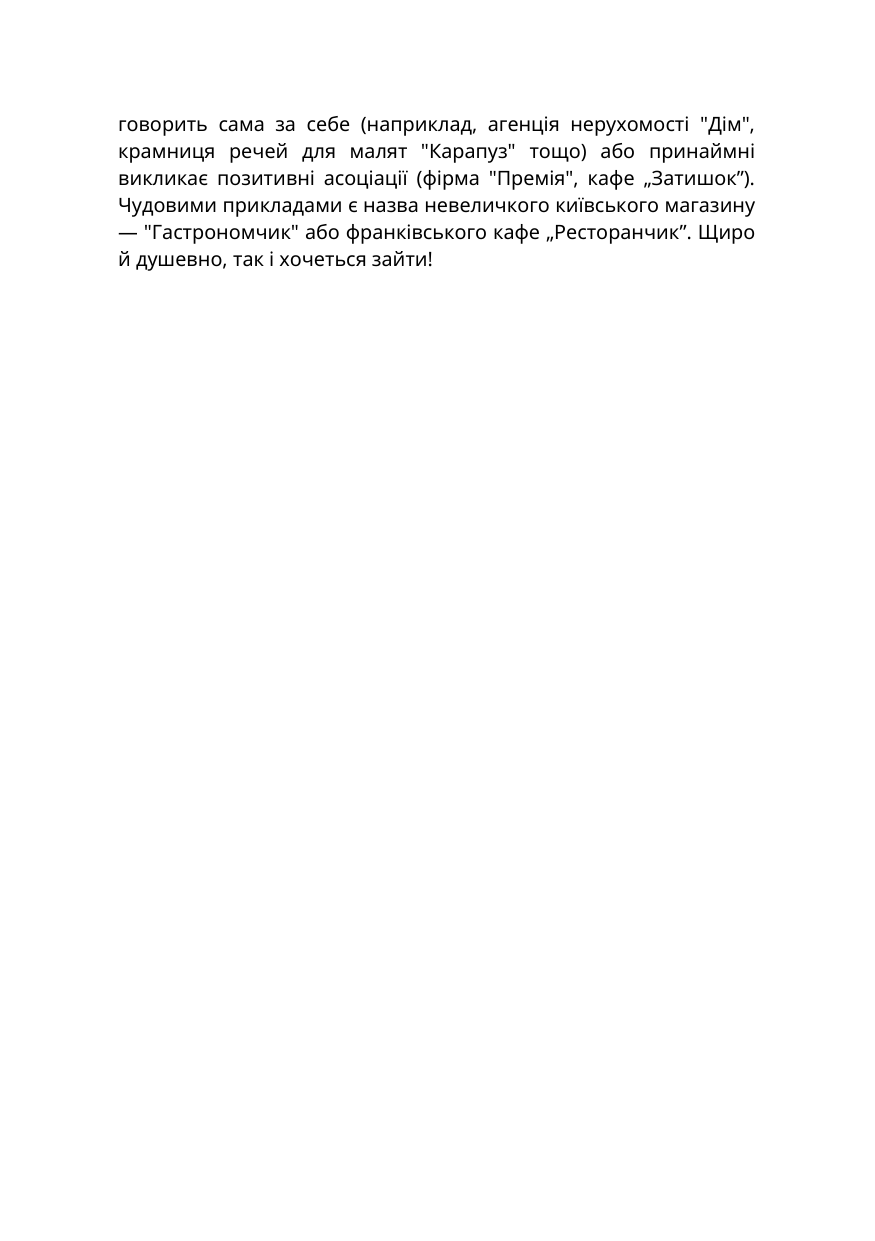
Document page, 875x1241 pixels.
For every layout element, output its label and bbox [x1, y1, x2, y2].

text [118, 110, 755, 272]
